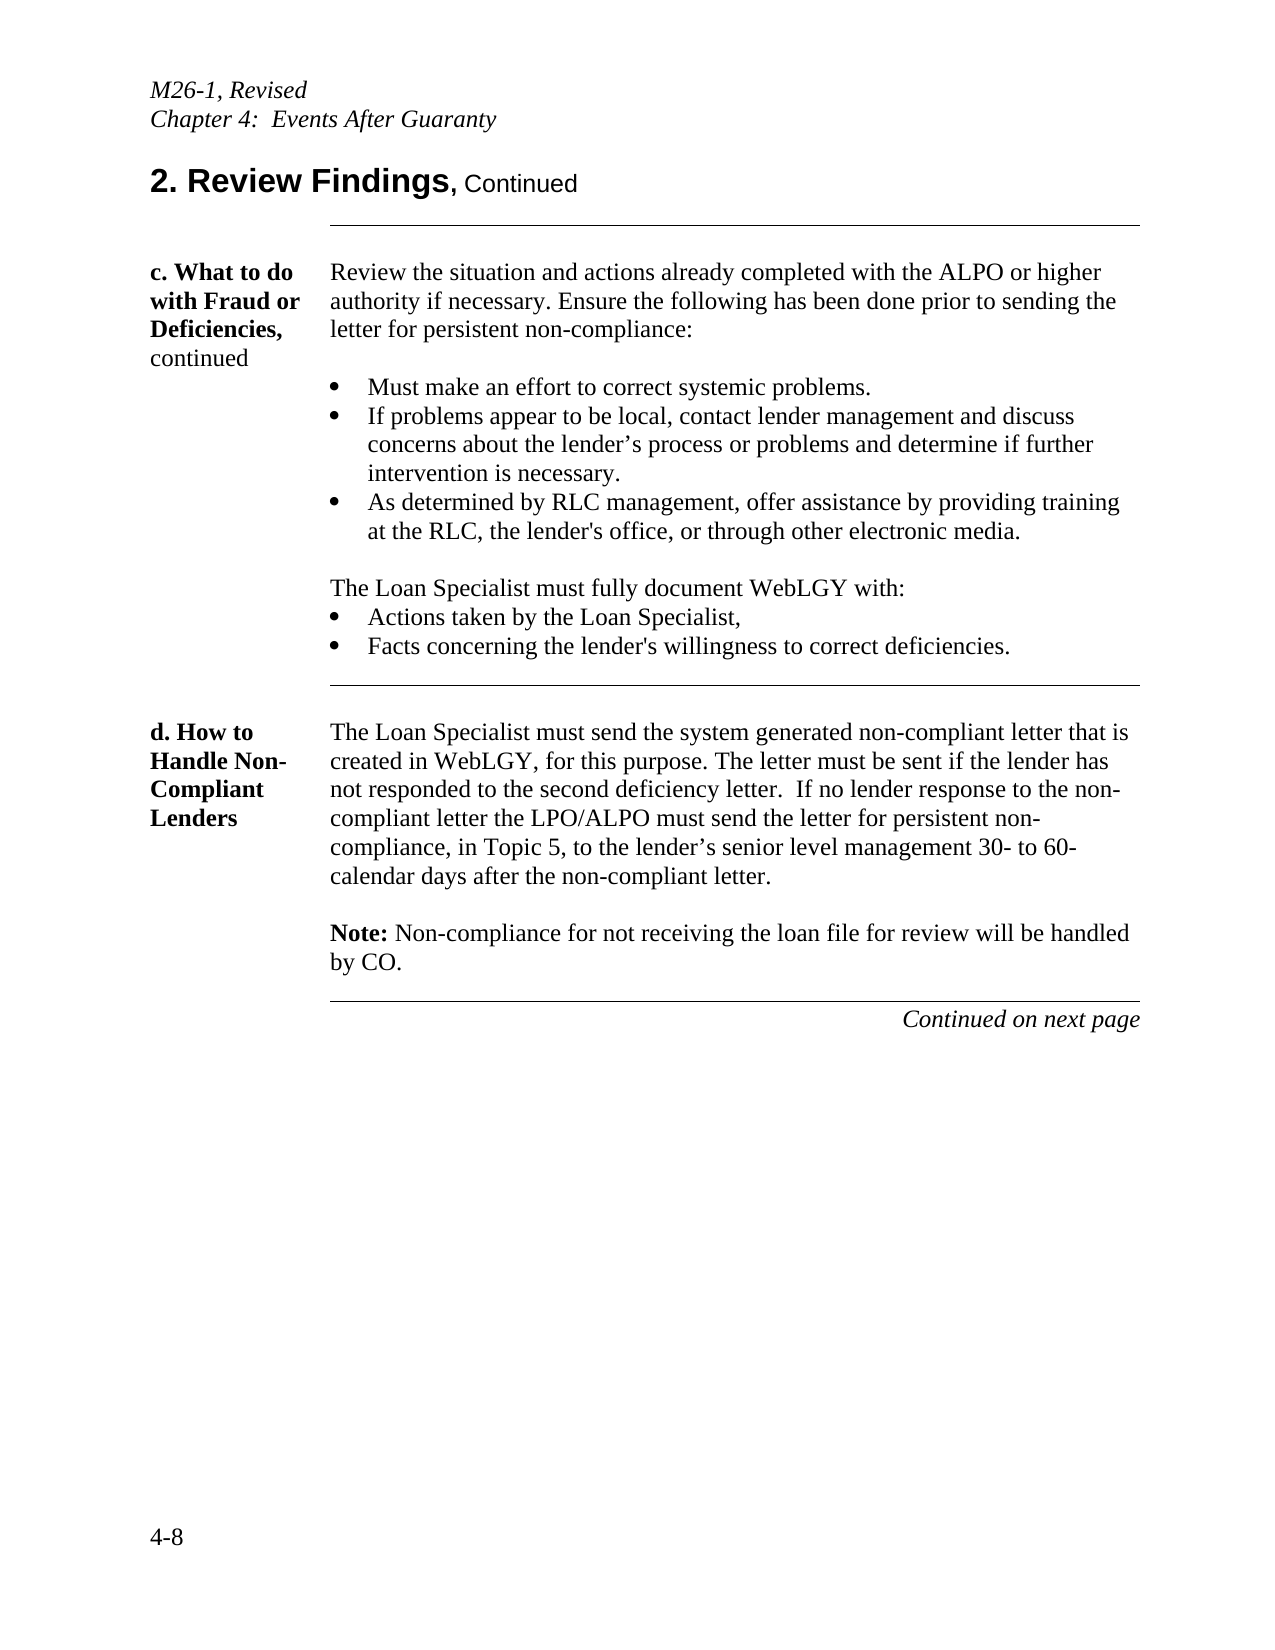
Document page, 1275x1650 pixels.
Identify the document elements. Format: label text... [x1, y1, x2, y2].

table_header c. What to do with Fraud or Deficiencies, continued [139, 257, 319, 659]
table_header d. How to Handle Non-Compliant Lenders [139, 717, 319, 976]
table_header The Loan Specialist must send the system generated non-compliant letter that is created in WebLGY, for this purpose. The letter must be sent if the lender has not responded to the second deficiency letter. If no lender response to the non-compliant letter the LPO/ALPO must send the letter for persistent non-compliance, in Topic 5, to the lender’s senior level management 30- to 60-calendar days after the non-compliant letter. Note: Non-compliance for not receiving the loan file for review will be handled by CO. [319, 717, 1143, 976]
text Continued on next page [330, 1002, 1140, 1033]
table_header Review the situation and actions already completed with the ALPO or higher authority if necessary. Ensure the following has been done prior to sending the letter for persistent non-compliance: Must make an effort to correct systemic problems. If problems appear to be local, contact lender management and discuss concerns about the lender’s process or problems and determine if further intervention is necessary. As determined by RLC management, offer assistance by providing training at the RLC, the lender's office, or through other electronic media. The Loan Specialist must fully document WebLGY with: Actions taken by the Loan Specialist, Facts concerning the lender's willingness to correct deficiencies. [319, 257, 1143, 659]
